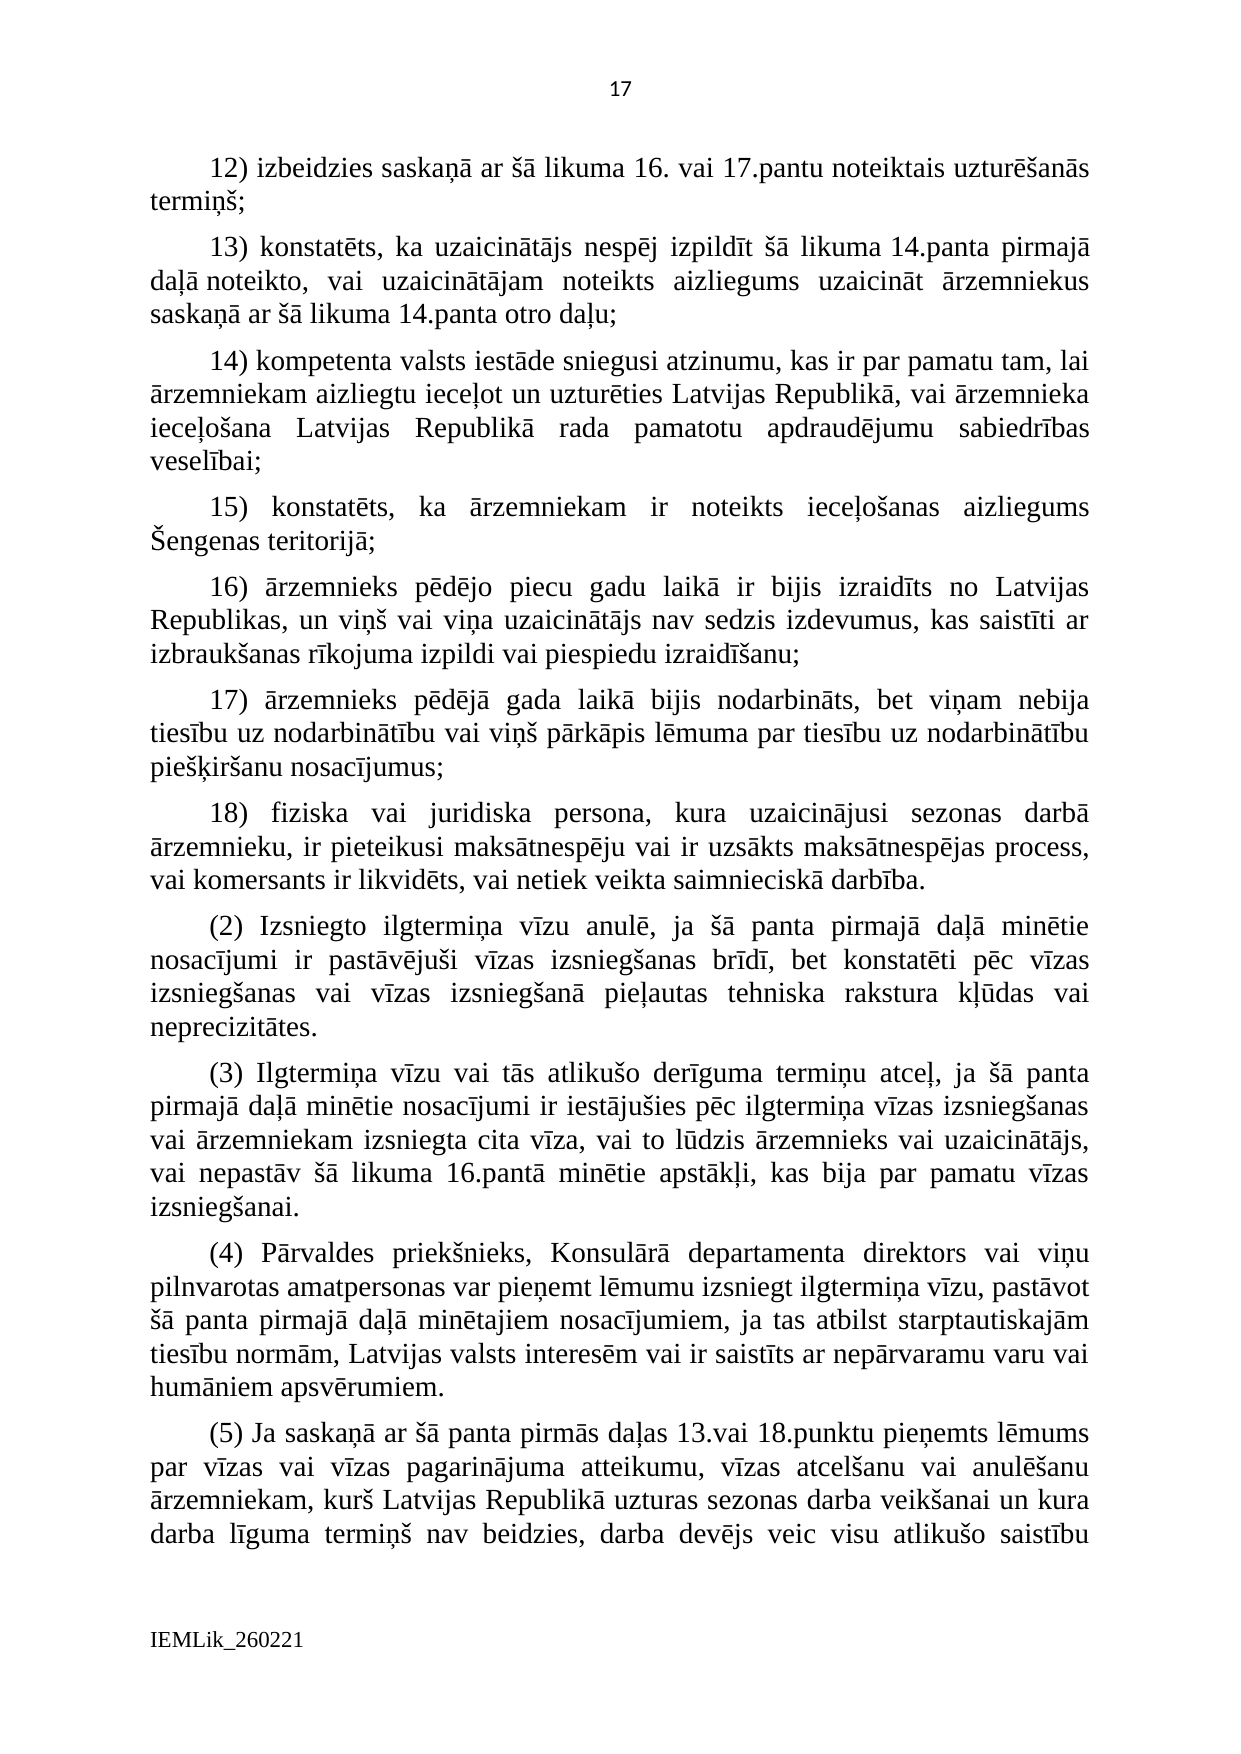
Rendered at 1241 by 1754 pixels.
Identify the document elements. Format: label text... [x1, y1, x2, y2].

text 16) ārzemnieks pēdējo piecu gadu laikā ir bijis izraidīts no Latvijas Republikas, un viņš vai viņa uzaicinātājs nav sedzis izdevumus, kas saistīti ar izbraukšanas rīkojuma izpildi vai piespiedu izraidīšanu; [150, 569, 1090, 669]
text (4) Pārvaldes priekšnieks, Konsulārā departamenta direktors vai viņu pilnvarotas amatpersonas var pieņemt lēmumu izsniegt ilgtermiņa vīzu, pastāvot šā panta pirmajā daļā minētajiem nosacījumiem, ja tas atbilst starptautiskajām tiesību normām, Latvijas valsts interesēm vai ir saistīts ar nepārvaramu varu vai humāniem apsvērumiem. [150, 1235, 1090, 1403]
text 14) kompetenta valsts iestāde sniegusi atzinumu, kas ir par pamatu tam, lai ārzemniekam aizliegtu ieceļot un uzturēties Latvijas Republikā, vai ārzemnieka ieceļošana Latvijas Republikā rada pamatotu apdraudējumu sabiedrības veselībai; [150, 343, 1090, 477]
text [150, 1415, 1090, 1549]
text (2) Izsniegto ilgtermiņa vīzu anulē, ja šā panta pirmajā daļā minētie nosacījumi ir pastāvējuši vīzas izsniegšanas brīdī, bet konstatēti pēc vīzas izsniegšanas vai vīzas izsniegšanā pieļautas tehniska rakstura kļūdas vai neprecizitātes. [150, 908, 1090, 1042]
text 15) konstatēts, ka ārzemniekam ir noteikts ieceļošanas aizliegums Šengenas teritorijā; [150, 489, 1090, 556]
text (3) Ilgtermiņa vīzu vai tās atlikušo derīguma termiņu atceļ, ja šā panta pirmajā daļā minētie nosacījumi ir iestājušies pēc ilgtermiņa vīzas izsniegšanas vai ārzemniekam izsniegta cita vīza, vai to lūdzis ārzemnieks vai uzaicinātājs, vai nepastāv šā likuma 16.pantā minētie apstākļi, kas bija par pamatu vīzas izsniegšanai. [150, 1055, 1090, 1223]
text 17) ārzemnieks pēdējā gada laikā bijis nodarbināts, bet viņam nebija tiesību uz nodarbinātību vai viņš pārkāpis lēmuma par tiesību uz nodarbinātību piešķiršanu nosacījumus; [150, 682, 1090, 783]
text 18) fiziska vai juridiska persona, kura uzaicinājusi sezonas darbā ārzemnieku, ir pieteikusi maksātnespēju vai ir uzsākts maksātnespējas process, vai komersants ir likvidēts, vai netiek veikta saimnieciskā darbība. [150, 795, 1090, 896]
text 13) konstatēts, ka uzaicinātājs nespēj izpildīt šā likuma 14.panta pirmajā daļā noteikto, vai uzaicinātājam noteikts aizliegums uzaicināt ārzemniekus saskaņā ar šā likuma 14.panta otro daļu; [150, 229, 1090, 330]
text 12) izbeidzies saskaņā ar šā likuma 16. vai 17.pantu noteiktais uzturēšanās termiņš; [150, 150, 1090, 217]
